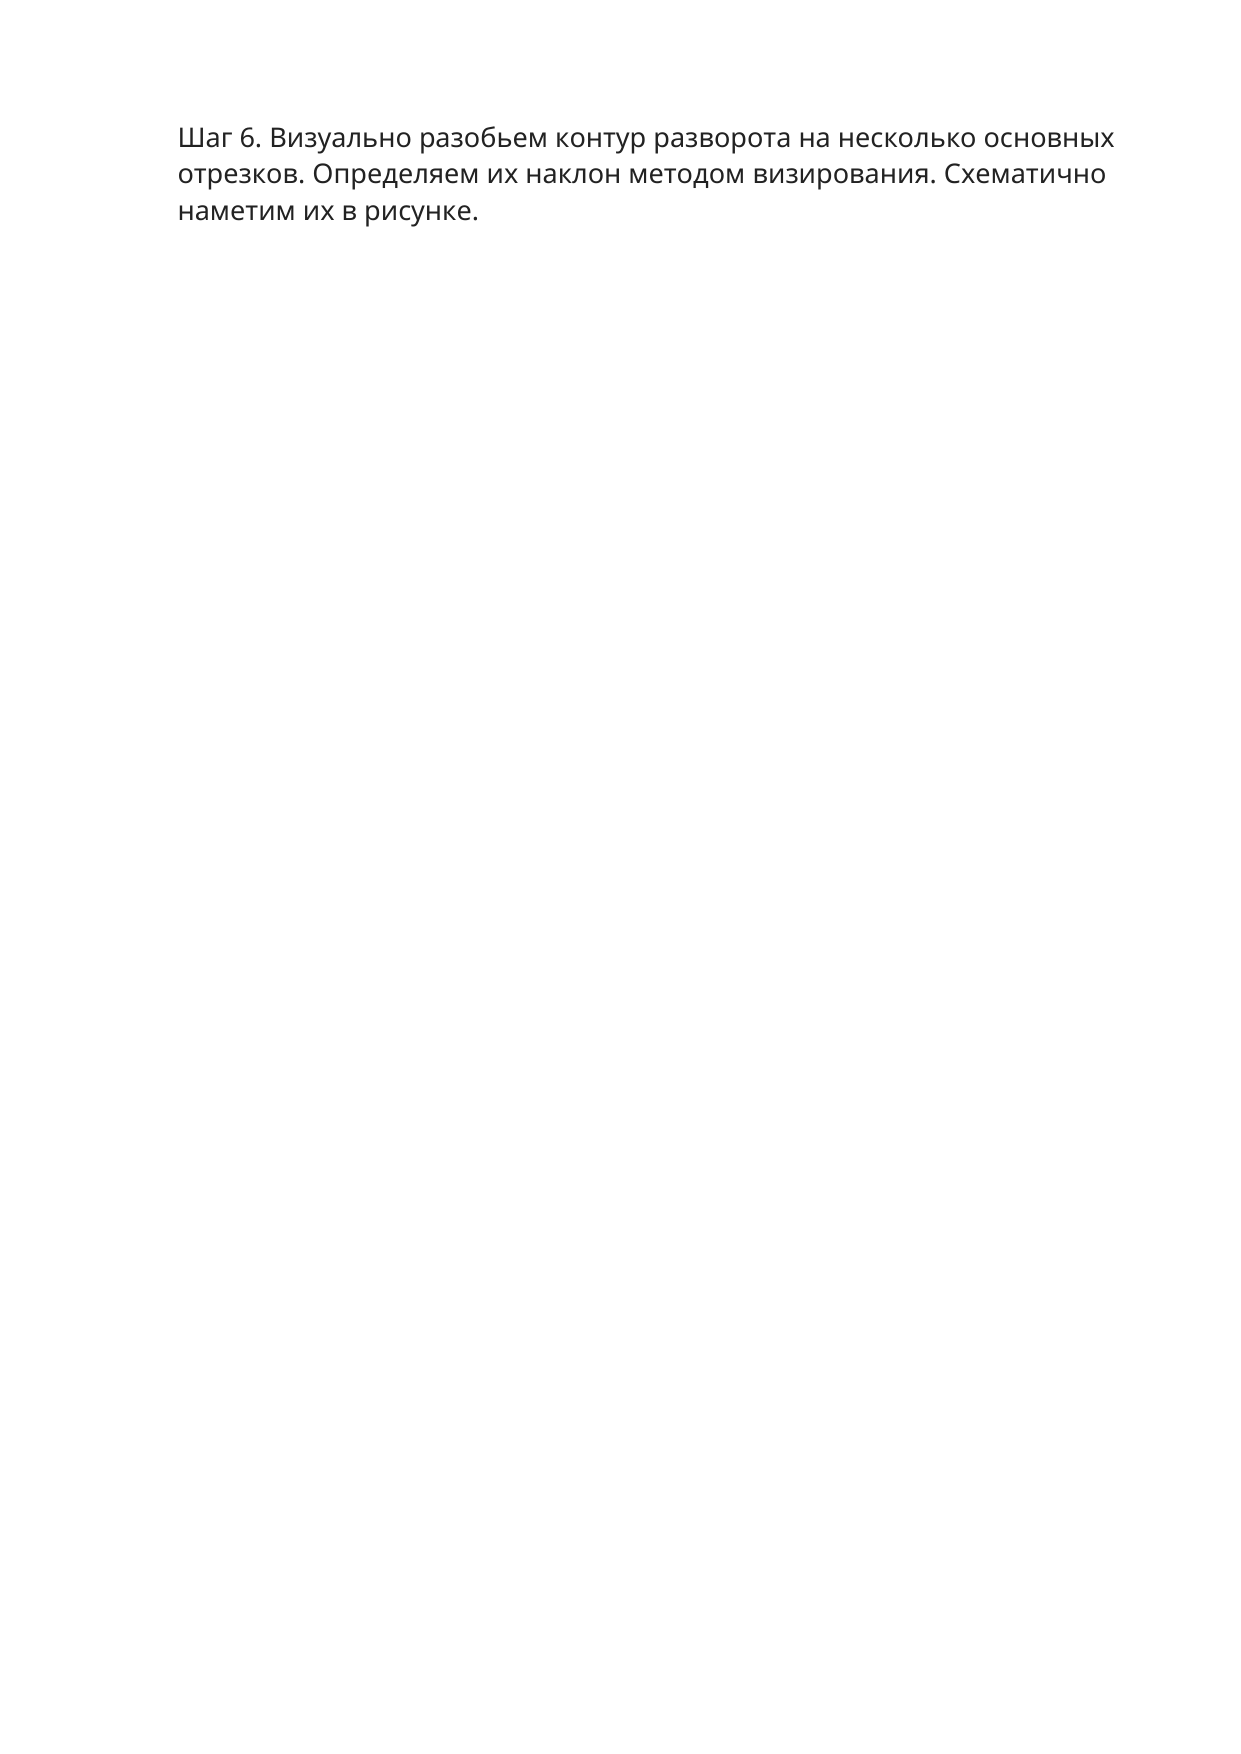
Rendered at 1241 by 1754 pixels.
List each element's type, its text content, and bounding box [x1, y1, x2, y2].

text Шаг 6. Визуально разобьем контур разворота на несколько основных отрезков. Определяем их наклон методом визирования. Схематично наметим их в рисунке. [177, 118, 1152, 229]
